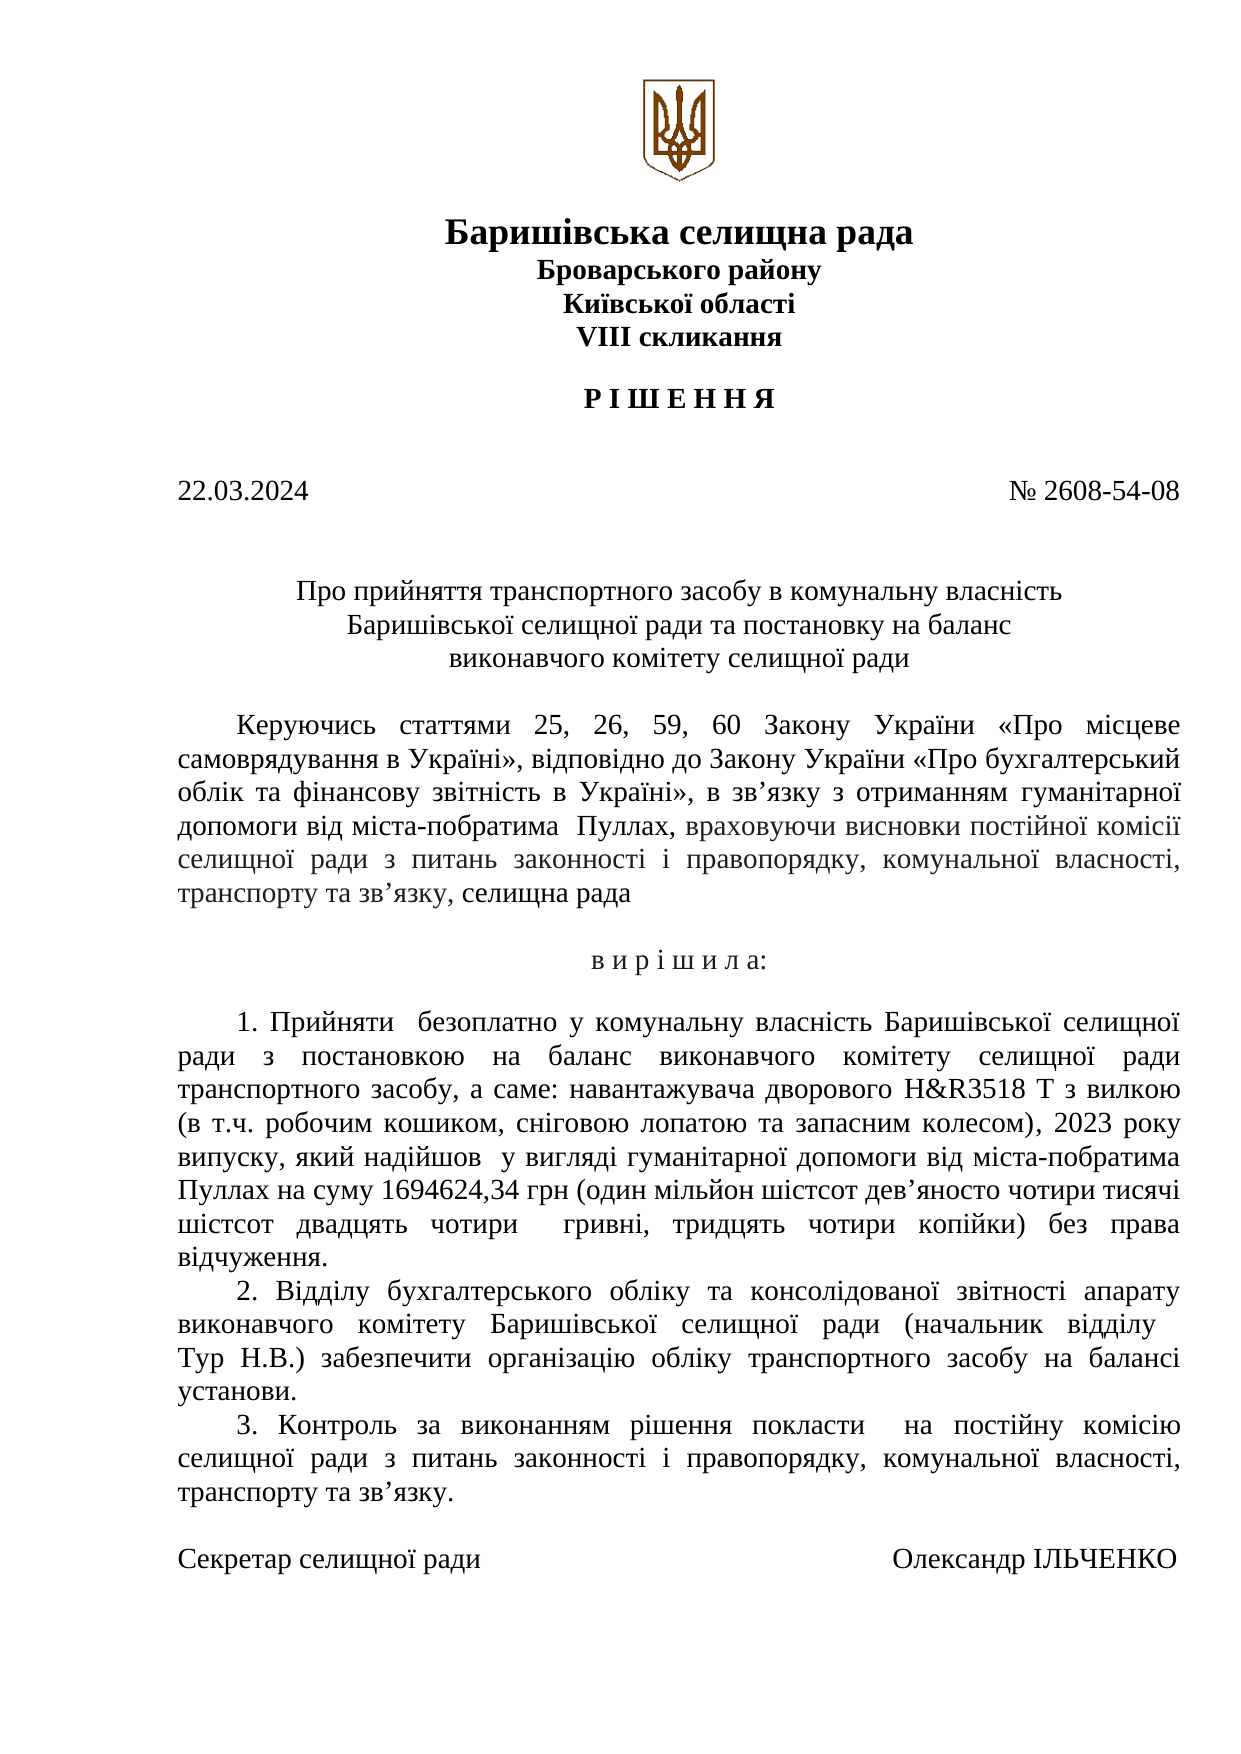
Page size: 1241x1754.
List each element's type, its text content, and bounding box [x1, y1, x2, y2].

text 1. Прийняти безоплатно у комунальну власність Баришівської селищної ради з постановкою на баланс виконавчого комітету селищної ради транспортного засобу, а саме: навантажувача дворового H&R3518 T з вилкою (в т.ч. робочим кошиком, сніговою лопатою та запасним колесом), 2023 року випуску, який надійшов у вигляді гуманітарної допомоги від міста-побратима Пуллах на суму 1694624,34 грн (один мільйон шістсот дев’яносто чотири тисячі шістсот двадцять чотири гривні, тридцять чотири копійки) без права відчуження. [177, 1004, 1181, 1273]
picture [637, 73, 722, 187]
subtitle Р І Ш Е Н Н Я [177, 382, 1181, 415]
subtitle VIII скликання [177, 319, 1181, 353]
text в и р і ш и л а: [177, 942, 1181, 976]
text 3. Контроль за виконанням рішення покласти на постійну комісію селищної ради з питань законності і правопорядку, комунальної власності, транспорту та зв’язку. [177, 1407, 1181, 1508]
subtitle Броварського району [177, 252, 1181, 286]
text виконавчого комітету селищної ради [177, 640, 1181, 674]
text Про прийняття транспортного засобу в комунальну власність [177, 573, 1181, 607]
text 2. Відділу бухгалтерського обліку та консолідованої звітності апарату виконавчого комітету Баришівської селищної ради (начальник відділу Тур Н.В.) забезпечити організацію обліку транспортного засобу на балансі установи. [177, 1273, 1181, 1407]
text Баришівської селищної ради та постановку на баланс [177, 607, 1181, 640]
text Київської області [177, 286, 1181, 319]
text Керуючись статтями 25, 26, 59, 60 Закону України «Про місцеве самоврядування в Україні», відповідно до Закону України «Про бухгалтерський облік та фінансову звітність в Україні», в зв’язку з отриманням гуманітарної допомоги від міста-побратима Пуллах, враховуючи висновки постійної комісії селищної ради з питань законності і правопорядку, комунальної власності, транспорту та зв’язку, селищна рада [177, 707, 1181, 909]
subtitle Баришівська селищна рада [177, 209, 1181, 252]
text 22.03.2024 № 2608-54-08 [177, 473, 1181, 506]
